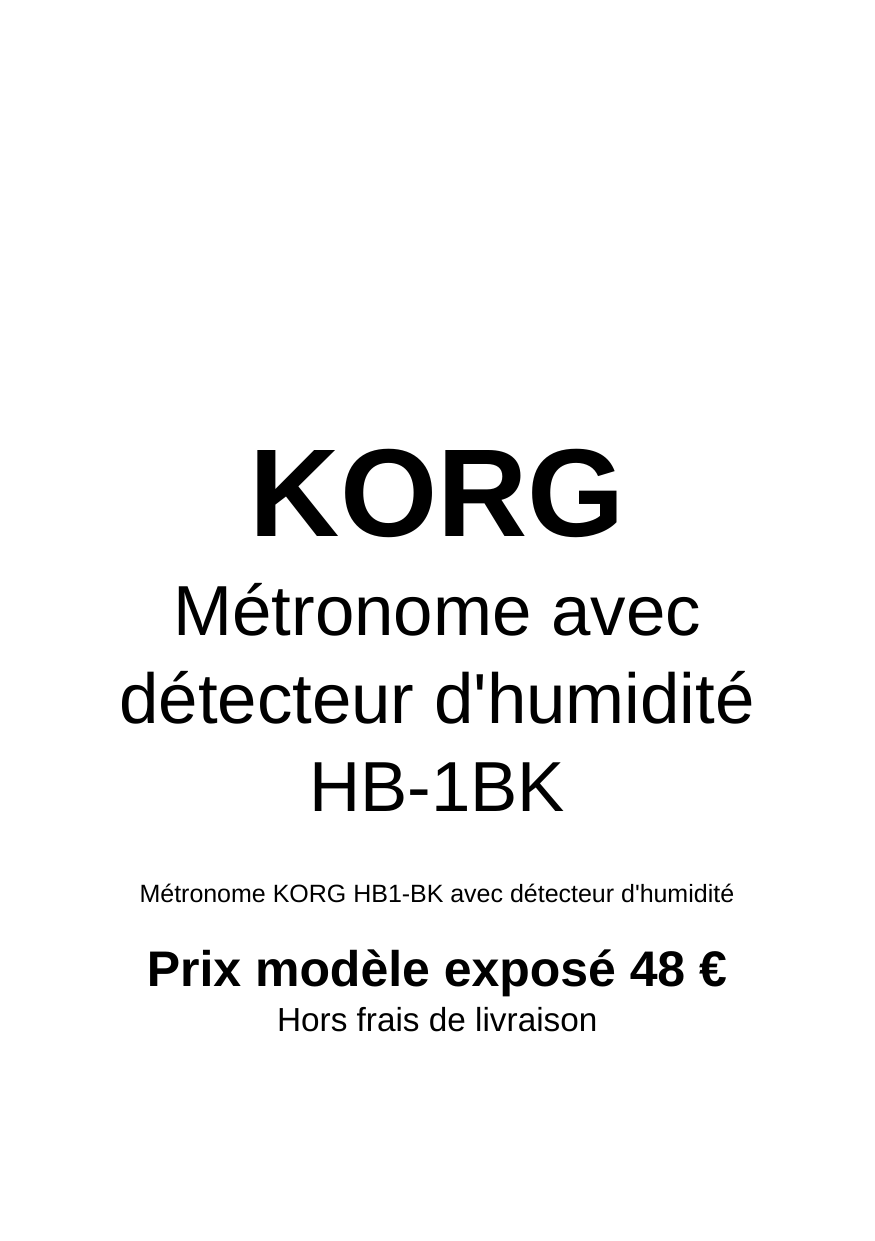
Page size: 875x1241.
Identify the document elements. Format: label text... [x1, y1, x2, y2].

text KORG Métronome avec détecteur d'humidité HB-1BK Métronome KORG HB1-BK avec détecteur d'humidité Prix modèle exposé 48 € Hors frais de livraison [75, 419, 799, 1038]
